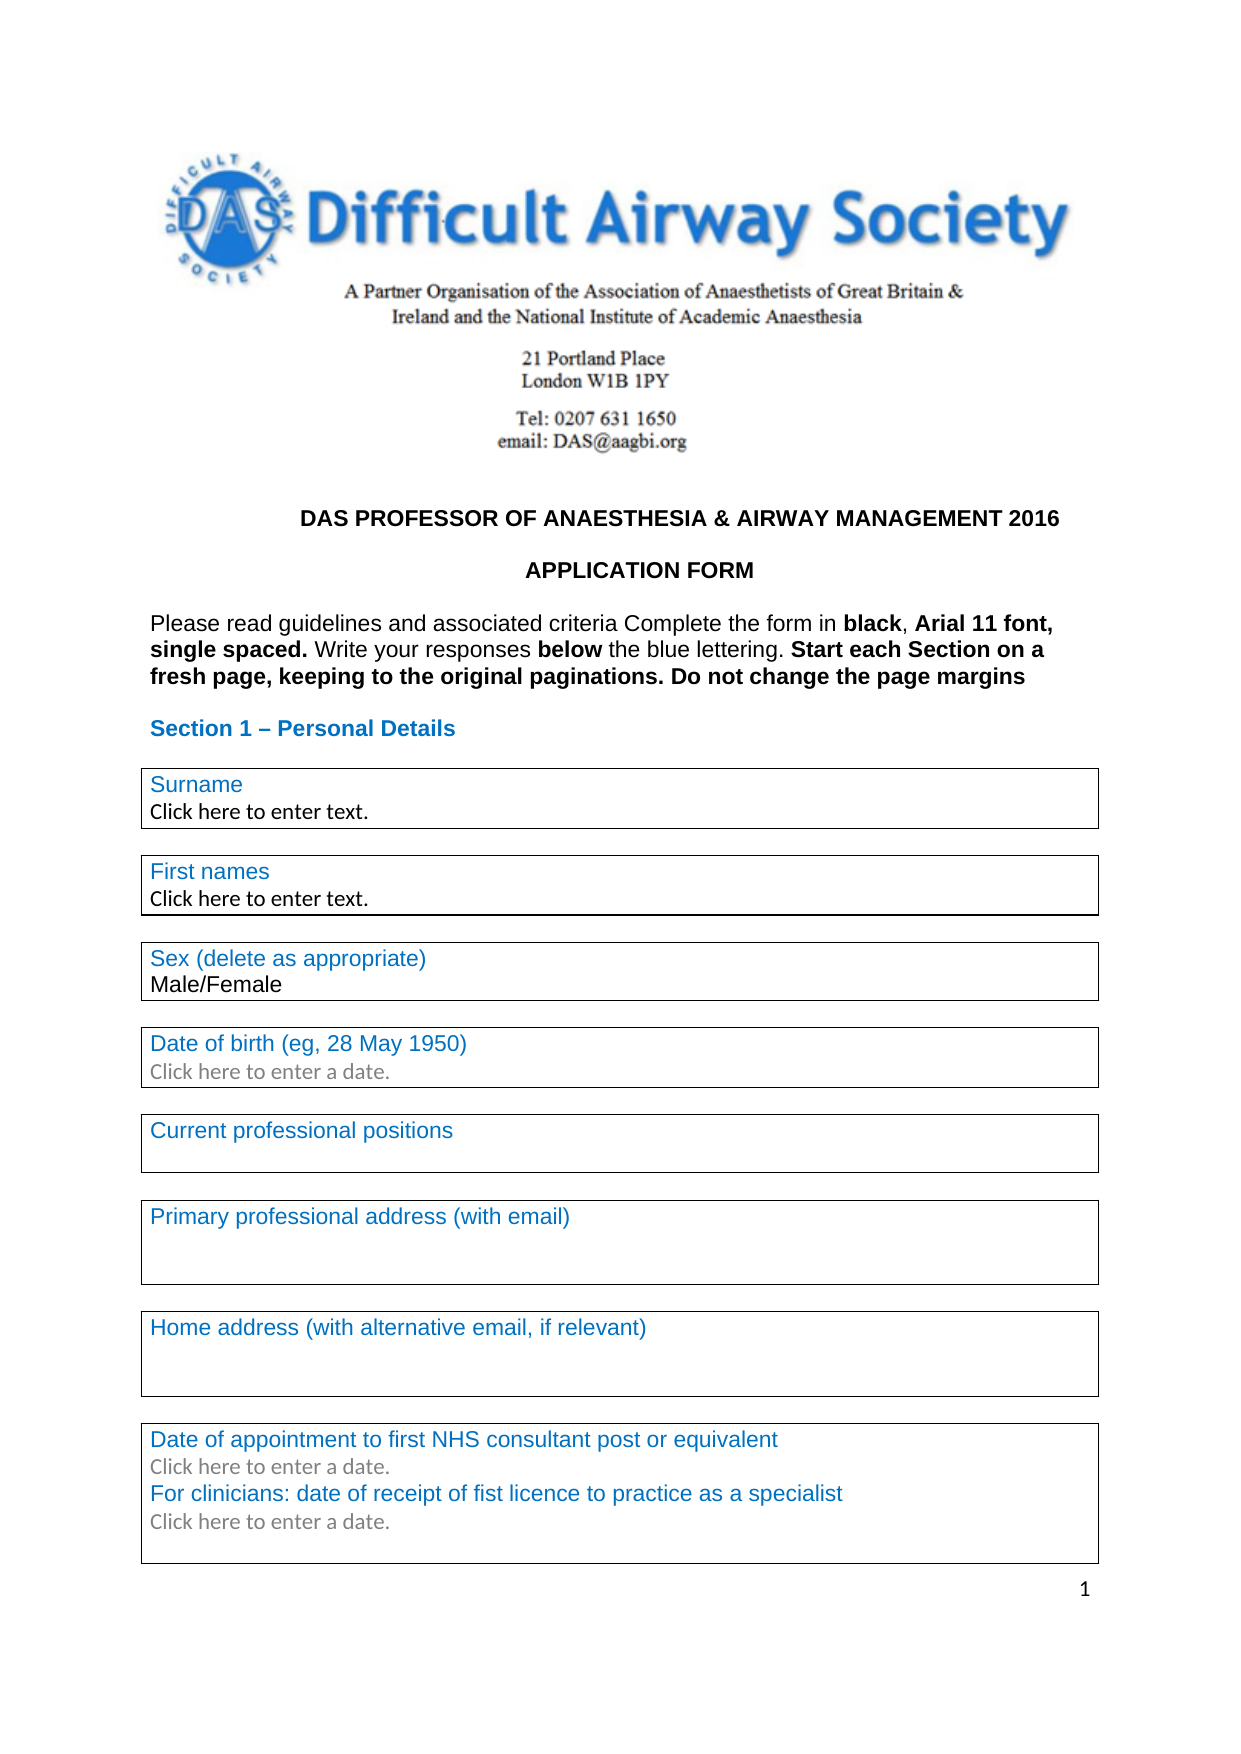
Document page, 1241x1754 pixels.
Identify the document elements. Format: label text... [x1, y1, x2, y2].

text Home address (with alternative email, if relevant) [142, 1312, 1098, 1341]
text Sex (delete as appropriate) [142, 943, 1098, 968]
text APPLICATION FORM [150, 557, 1090, 583]
text Surname [142, 769, 1098, 797]
text Section 1 – Personal Details [150, 715, 1090, 742]
text Male/Female [142, 968, 1098, 1000]
text Date of appointment to first NHS consultant post or equivalent [142, 1424, 1098, 1452]
text Date of birth (eg, 28 May 1950) [142, 1028, 1098, 1057]
text First names [142, 856, 1098, 884]
text For clinicians: date of receipt of fist licence to practice as a specialist [150, 1480, 1090, 1507]
text DAS PROFESSOR OF ANAESTHESIA & AIRWAY MANAGEMENT 2016 [225, 504, 1090, 531]
text Please read guidelines and associated criteria Complete the form in black, Arial 11 font, single spaced. Write your responses below the blue lettering. Start each Section on a fresh page, keeping to the original paginations. Do not change the page margins [150, 610, 1090, 689]
text Current professional positions [142, 1115, 1098, 1144]
text Primary professional address (with email) [142, 1201, 1098, 1229]
picture [150, 150, 1091, 479]
